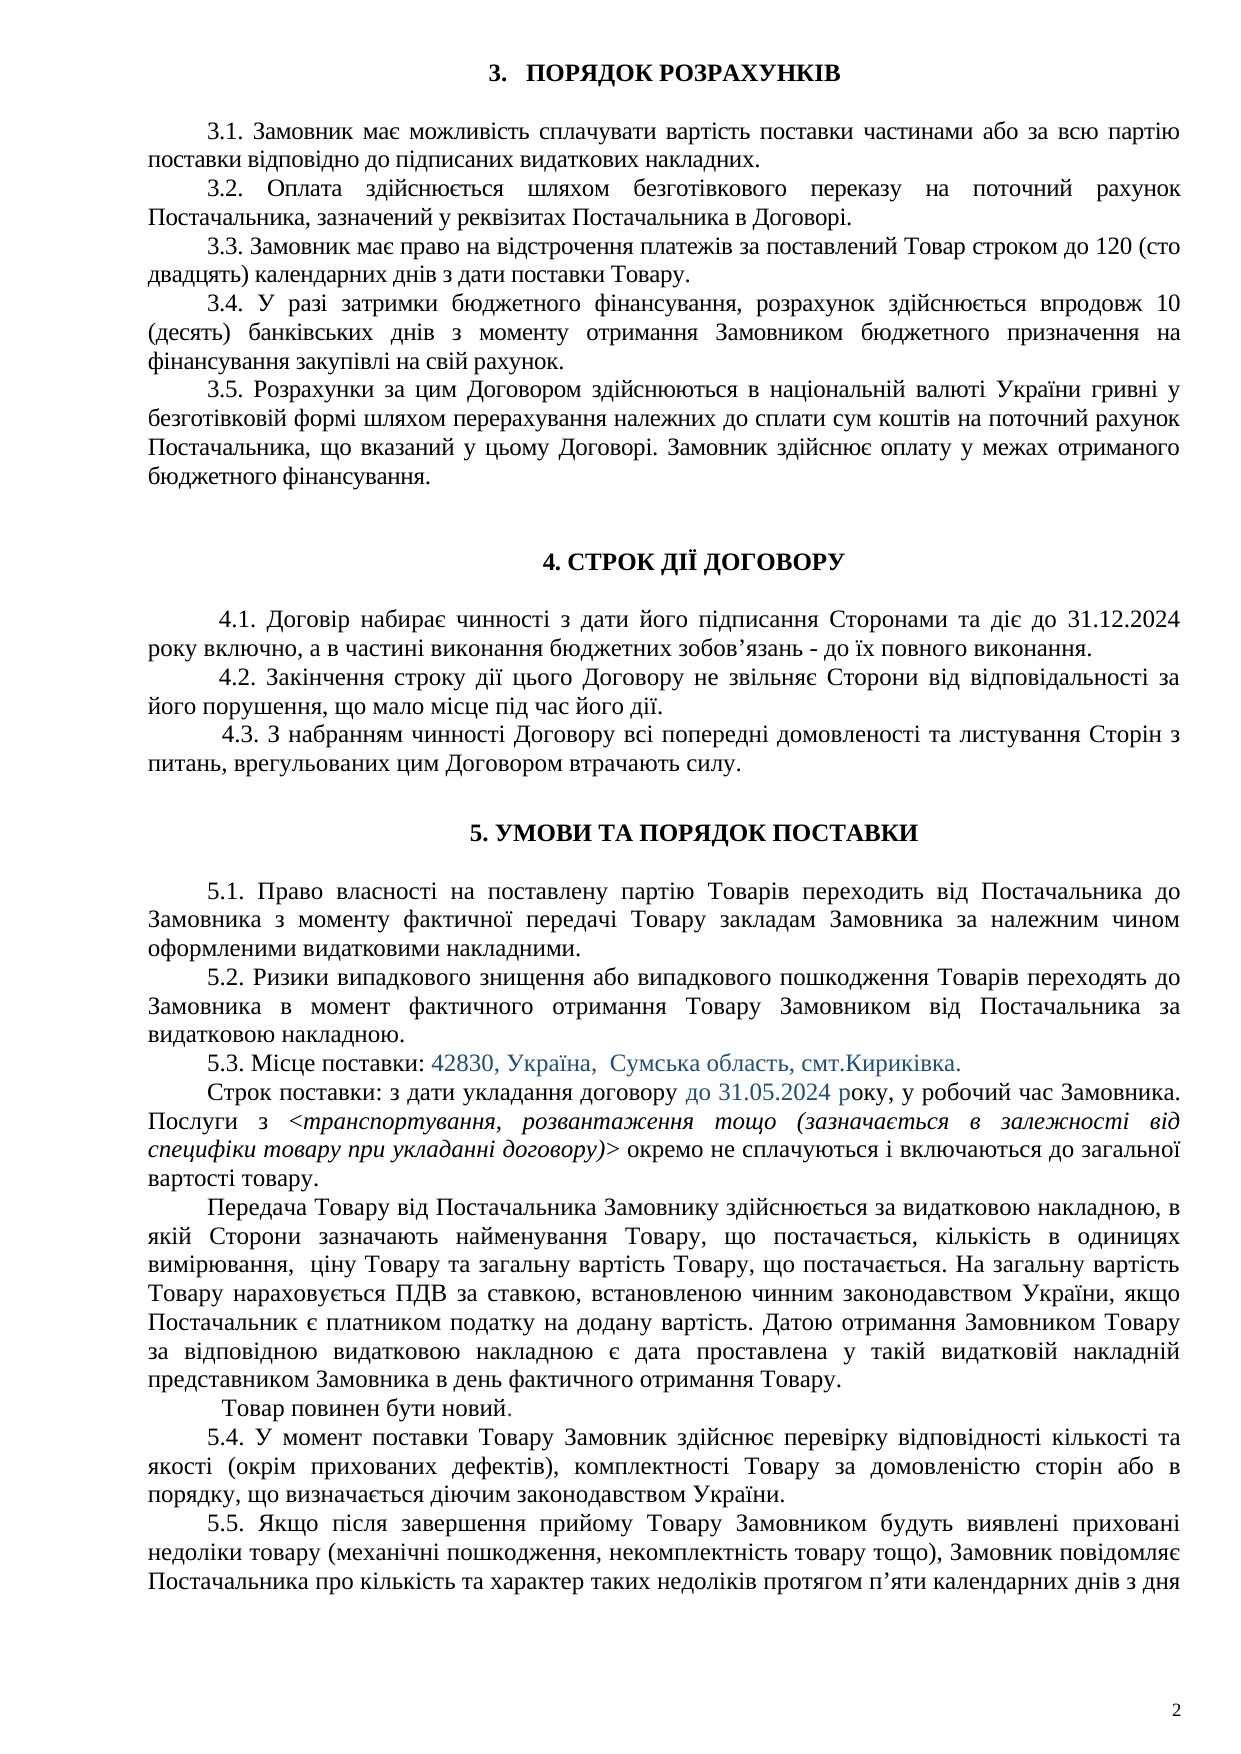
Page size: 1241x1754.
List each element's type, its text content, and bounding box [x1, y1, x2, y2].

text 4.3. З набранням чинності Договору всі попередні домовленості та листування Сторін з питань, врегульованих цим Договором втрачають силу. [148, 719, 1181, 777]
text Товар повинен бути новий. [148, 1393, 1181, 1422]
text 4.1. Договір набирає чинності з дати його підписання Сторонами та діє до 31.12.2024 року включно, а в частині виконання бюджетних зобов’язань - до їх повного виконання. [148, 604, 1181, 662]
list ПОРЯДОК РОЗРАХУНКІВ [148, 58, 1181, 87]
text 4. СТРОК ДІЇ ДОГОВОРУ [148, 547, 1181, 576]
text 5.3. Місце поставки: 42830, Україна, Сумська область, смт.Кириківка. [148, 1048, 1181, 1077]
text 5.2. Ризики випадкового знищення або випадкового пошкодження Товарів переходять до Замовника в момент фактичного отримання Товару Замовником від Постачальника за видатковою накладною. [148, 962, 1181, 1048]
text 3.2. Оплата здійснюється шляхом безготівкового переказу на поточний рахунок Постачальника, зазначений у реквізитах Постачальника в Договорі. [148, 173, 1181, 231]
text Строк поставки: з дати укладання договору до 31.05.2024 року, у робочий час Замовника. Послуги з <транспортування, розвантаження тощо (зазначається в залежності від специфіки товару при укладанні договору)> окремо не сплачуються і включаються до загальної вартості товару. [148, 1077, 1181, 1192]
text Передача Товару від Постачальника Замовнику здійснюється за видатковою накладною, в якій Сторони зазначають найменування Товару, що постачається, кількість в одиницях вимірювання, ціну Товару та загальну вартість Товару, що постачається. На загальну вартість Товару нараховується ПДВ за ставкою, встановленою чинним законодавством України, якщо Постачальник є платником податку на додану вартість. Датою отримання Замовником Товару за відповідною видатковою накладною є дата проставлена у такій видатковій накладній представником Замовника в день фактичного отримання Товару. [148, 1192, 1181, 1393]
text 4.2. Закінчення строку дії цього Договору не звільняє Сторони від відповідальності за його порушення, що мало місце під час його дії. [148, 662, 1181, 719]
text 3.3. Замовник має право на відстрочення платежів за поставлений Товар строком до 120 (сто двадцять) календарних днів з дати поставки Товару. [148, 231, 1181, 288]
text 3.1. Замовник має можливість сплачувати вартість поставки частинами або за всю партію поставки відповідно до підписаних видаткових накладних. [148, 116, 1181, 173]
text 5. УМОВИ ТА ПОРЯДОК ПОСТАВКИ [207, 818, 1181, 847]
text 3.4. У разі затримки бюджетного фінансування, розрахунок здійснюється впродовж 10 (десять) банківських днів з моменту отримання Замовником бюджетного призначення на фінансування закупівлі на свій рахунок. [148, 288, 1181, 374]
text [148, 1508, 1181, 1594]
text 3.5. Розрахунки за цим Договором здійснюються в національній валюті України гривні у безготівковій формі шляхом перерахування належних до сплати сум коштів на поточний рахунок Постачальника, що вказаний у цьому Договорі. Замовник здійснює оплату у межах отриманого бюджетного фінансування. [148, 374, 1181, 489]
text 5.4. У момент поставки Товару Замовник здійснює перевірку відповідності кількості та якості (окрім прихованих дефектів), комплектності Товару за домовленістю сторін або в порядку, що визначається діючим законодавством України. [148, 1422, 1181, 1508]
text 5.1. Право власності на поставлену партію Товарів переходить від Постачальника до Замовника з моменту фактичної передачі Товару закладам Замовника за належним чином оформленими видатковими накладними. [148, 876, 1181, 962]
